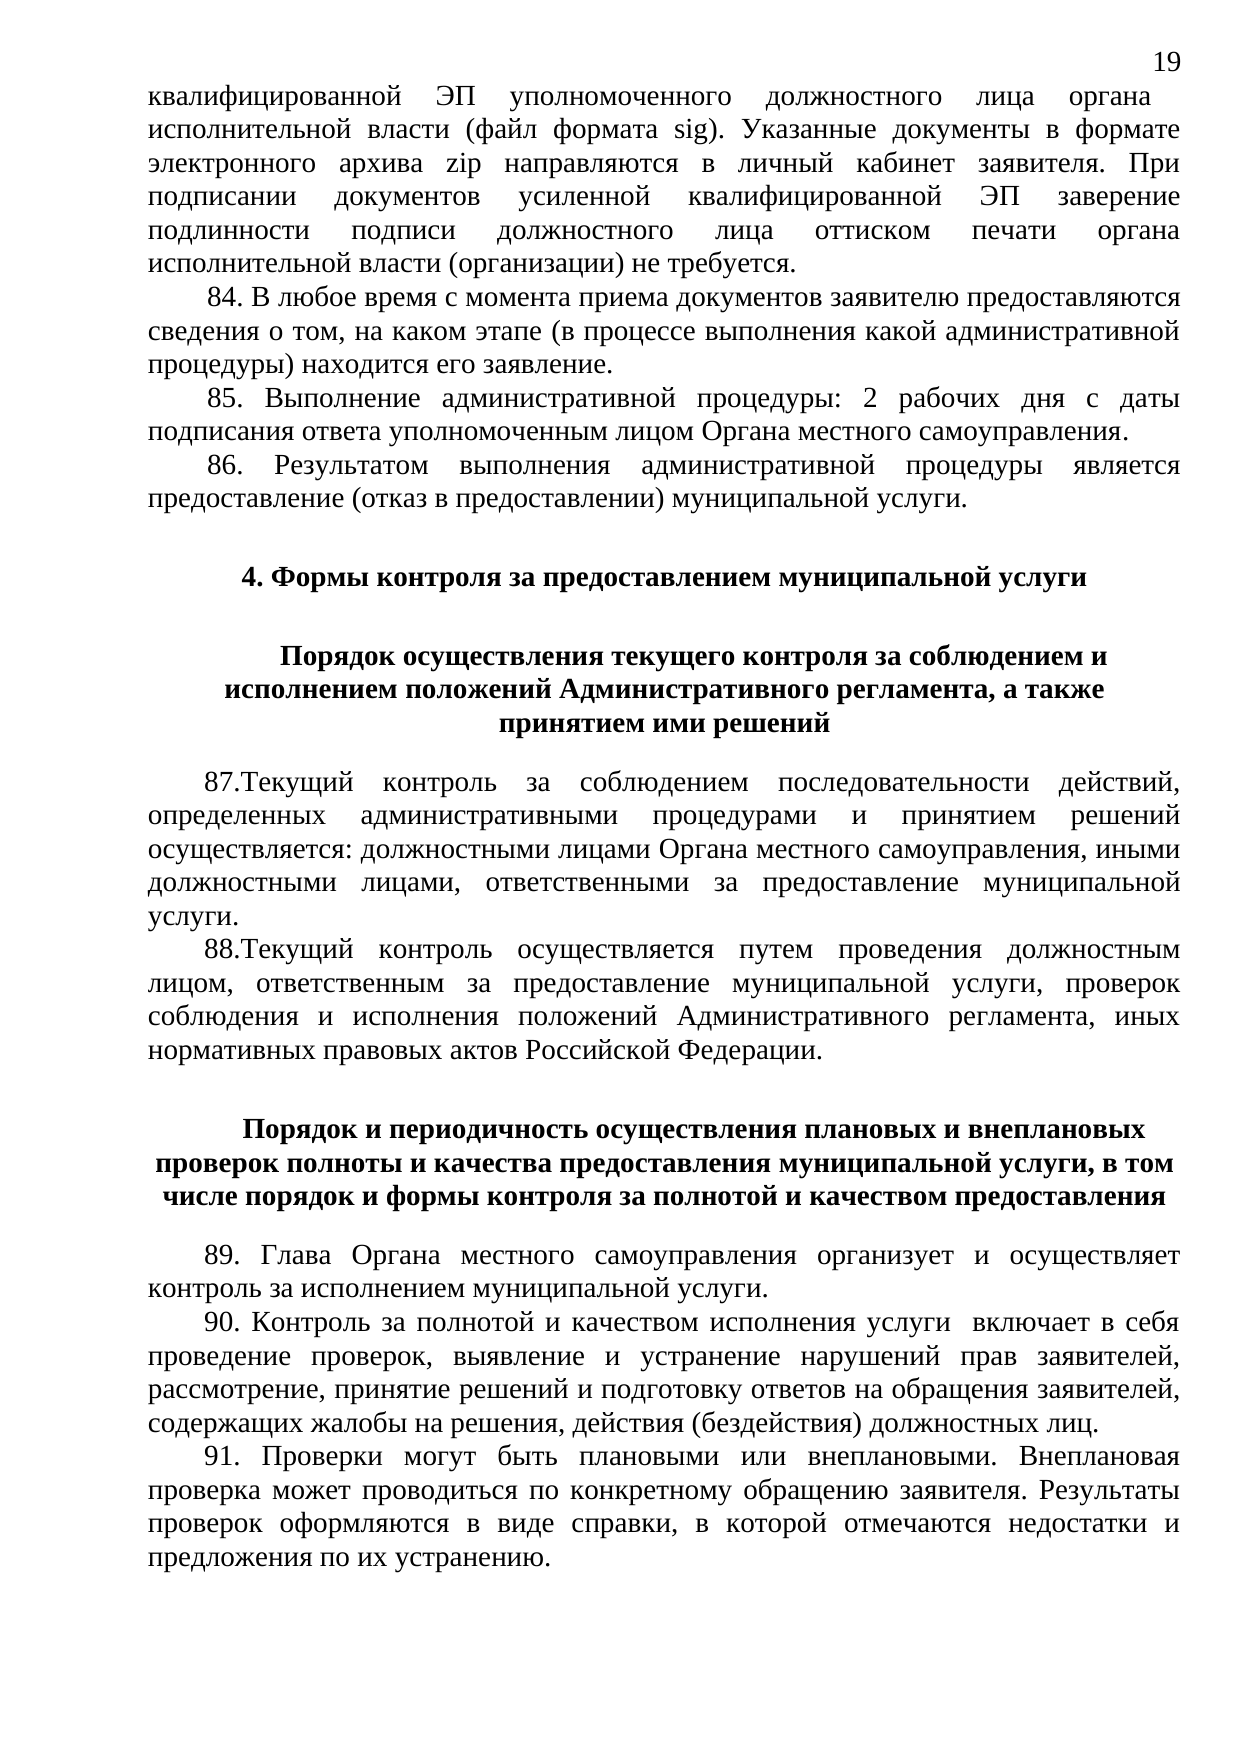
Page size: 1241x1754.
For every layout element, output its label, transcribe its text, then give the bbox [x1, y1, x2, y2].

text 88.Текущий контроль осуществляется путем проведения должностным лицом, ответственным за предоставление муниципальной услуги, проверок соблюдения и исполнения положений Административного регламента, иных нормативных правовых актов Российской Федерации. [148, 931, 1181, 1066]
text 91. Проверки могут быть плановыми или внеплановыми. Внеплановая проверка может проводиться по конкретному обращению заявителя. Результаты проверок оформляются в виде справки, в которой отмечаются недостатки и предложения по их устранению. [148, 1438, 1181, 1572]
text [148, 78, 1181, 279]
text Порядок осуществления текущего контроля за соблюдением и исполнением положений Административного регламента, а также принятием ими решений [148, 638, 1181, 739]
subtitle 4. Формы контроля за предоставлением муниципальной услуги [148, 559, 1181, 592]
text 86. Результатом выполнения административной процедуры является предоставление (отказ в предоставлении) муниципальной услуги. [148, 447, 1181, 514]
text 84. В любое время с момента приема документов заявителю предоставляются сведения о том, на каком этапе (в процессе выполнения какой административной процедуры) находится его заявление. [148, 279, 1181, 380]
text Порядок и периодичность осуществления плановых и внеплановых проверок полноты и качества предоставления муниципальной услуги, в том числе порядок и формы контроля за полнотой и качеством предоставления [148, 1111, 1181, 1212]
text 90. Контроль за полнотой и качеством исполнения услуги включает в себя проведение проверок, выявление и устранение нарушений прав заявителей, рассмотрение, принятие решений и подготовку ответов на обращения заявителей, содержащих жалобы на решения, действия (бездействия) должностных лиц. [148, 1304, 1181, 1438]
text 85. Выполнение административной процедуры: 2 рабочих дня с даты подписания ответа уполномоченным лицом Органа местного самоуправления. [148, 380, 1181, 447]
text 89. Глава Органа местного самоуправления организует и осуществляет контроль за исполнением муниципальной услуги. [148, 1237, 1181, 1304]
text 87.Текущий контроль за соблюдением последовательности действий, определенных административными процедурами и принятием решений осуществляется: должностными лицами Органа местного самоуправления, иными должностными лицами, ответственными за предоставление муниципальной услуги. [148, 764, 1181, 931]
